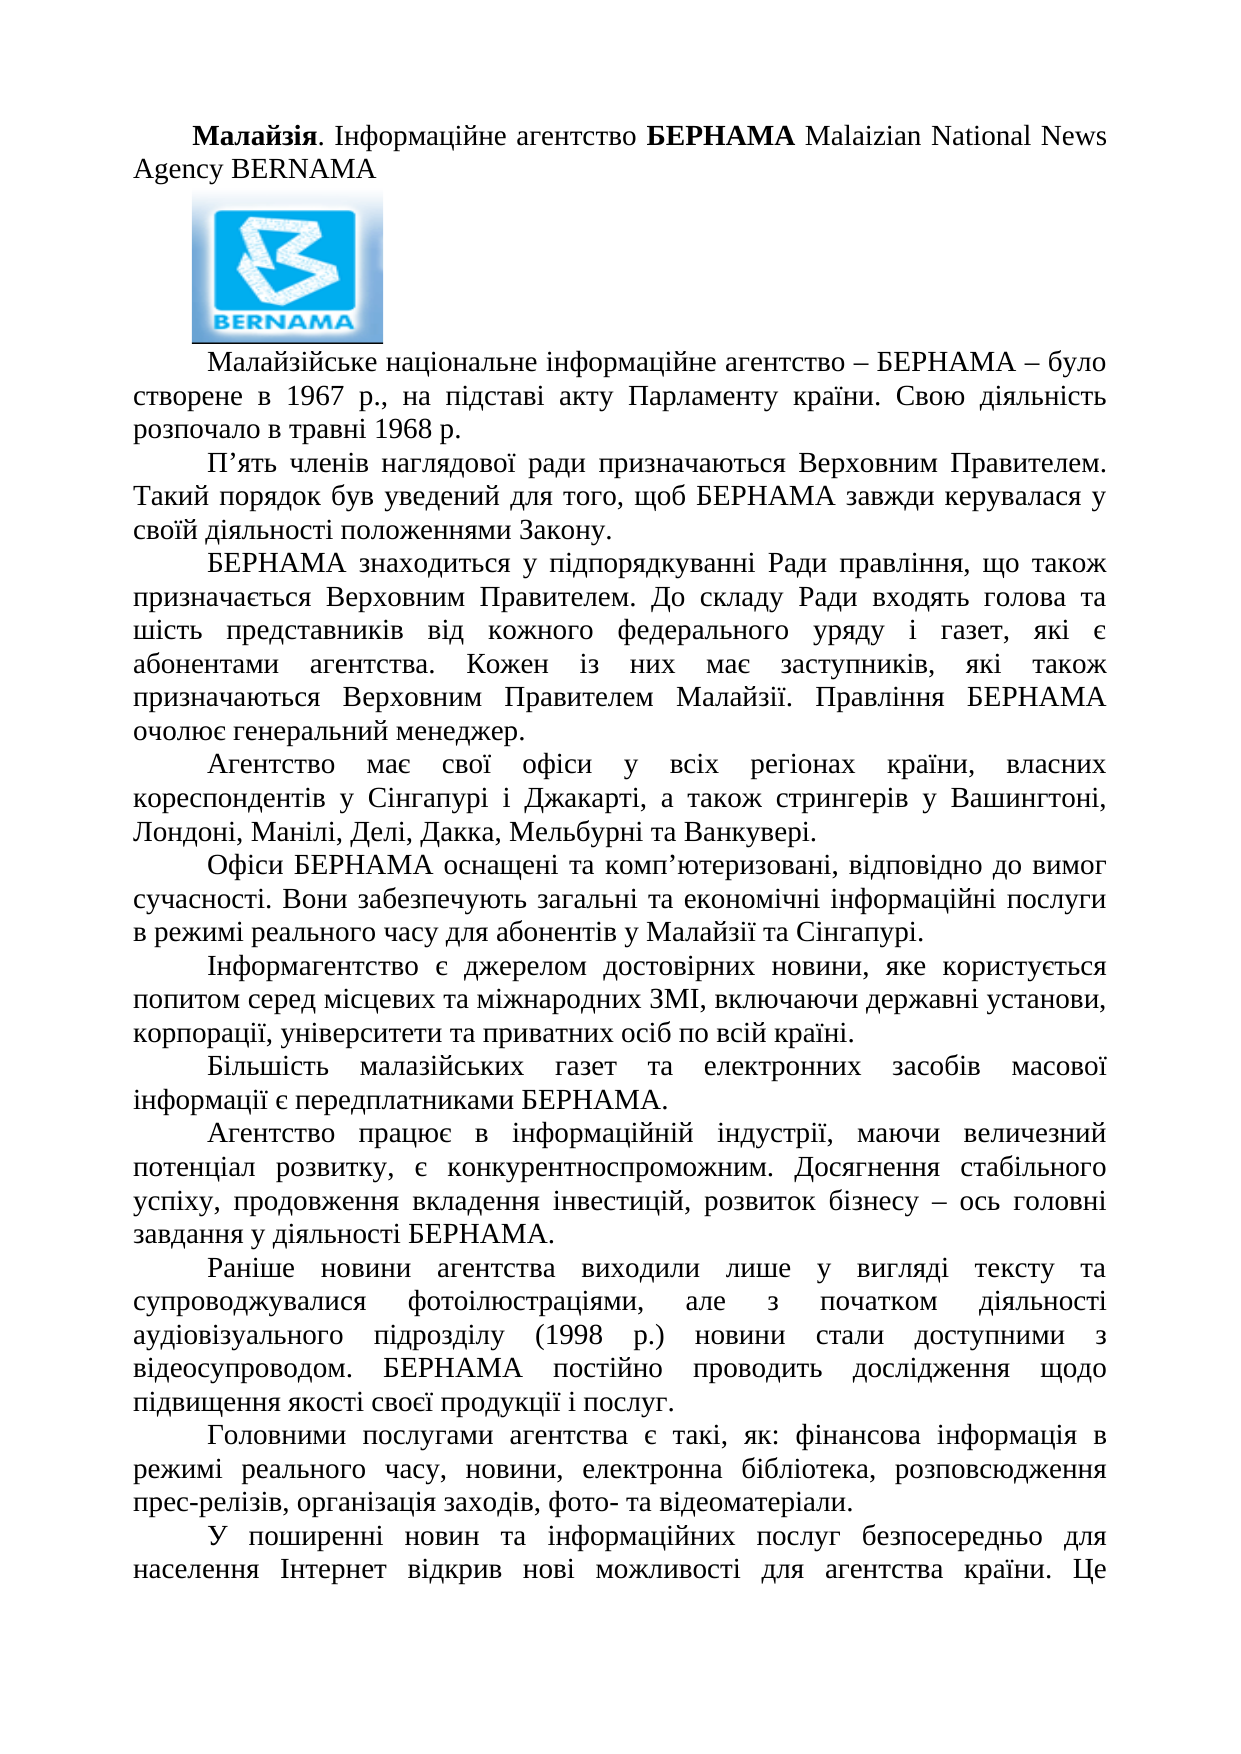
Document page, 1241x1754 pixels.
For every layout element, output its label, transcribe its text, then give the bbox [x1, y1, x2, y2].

text П’ять членів наглядової ради призначаються Верховним Правителем. Такий порядок був уведений для того, щоб БЕРНАМА завжди керувалася у своїй діяльності положеннями Закону. [133, 445, 1107, 545]
text Раніше новини агентства виходили лише у вигляді тексту та супроводжувалися фотоілюстраціями, але з початком діяльності аудіовізуального підрозділу (1998 р.) новини стали доступними з відеосупроводом. БЕРНАМА постійно проводить дослідження щодо підвищення якості своєї продукції і послуг. [133, 1250, 1107, 1417]
picture [191, 185, 384, 344]
text Агентство має свої офіси у всіх регіонах країни, власних кореспондентів у Сінгапурі і Джакарті, а також стрингерів у Вашингтоні, Лондоні, Манілі, Делі, Дакка, Мельбурні та Ванкувері. [133, 747, 1107, 847]
text Офіси БЕРНАМА оснащені та комп’ютеризовані, відповідно до вимог сучасності. Вони забезпечують загальні та економічні інформаційні послуги в режимі реального часу для абонентів у Малайзії та Сінгапурі. [133, 847, 1107, 948]
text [133, 1518, 1107, 1585]
text БЕРНАМА знаходиться у підпорядкуванні Ради правління, що також призначається Верховним Правителем. До складу Ради входять голова та шість представників від кожного федерального уряду і газет, які є абонентами агентства. Кожен із них має заступників, які також призначаються Верховним Правителем Малайзії. Правління БЕРНАМА очолює генеральний менеджер. [133, 545, 1107, 747]
text Більшість малазійських газет та електронних засобів масової інформації є передплатниками БЕРНАМА. [133, 1048, 1107, 1116]
text Головними послугами агентства є такі, як: фінансова інформація в режимі реального часу, новини, електронна бібліотека, розповсюдження прес-релізів, організація заходів, фото- та відеоматеріали. [133, 1417, 1107, 1518]
text Інформагентство є джерелом достовірних новини, яке користується попитом серед місцевих та міжнародних ЗМІ, включаючи державні установи, корпорації, університети та приватних осіб по всій країні. [133, 948, 1107, 1048]
text Агентство працює в інформаційній індустрії, маючи величезний потенціал розвитку, є конкурентноспроможним. Досягнення стабільного успіху, продовження вкладення інвестицій, розвиток бізнесу – ось головні завдання у діяльності БЕРНАМА. [133, 1116, 1107, 1250]
text Малайзійське національне інформаційне агентство – БЕРНАМА – було створене в 1967 р., на підставі акту Парламенту країни. Свою діяльність розпочало в травні 1968 р. [133, 344, 1107, 445]
text Малайзія. Інформаційне агентство БЕРНАМА Malaizian National News Agency BERNAMA [133, 118, 1107, 185]
